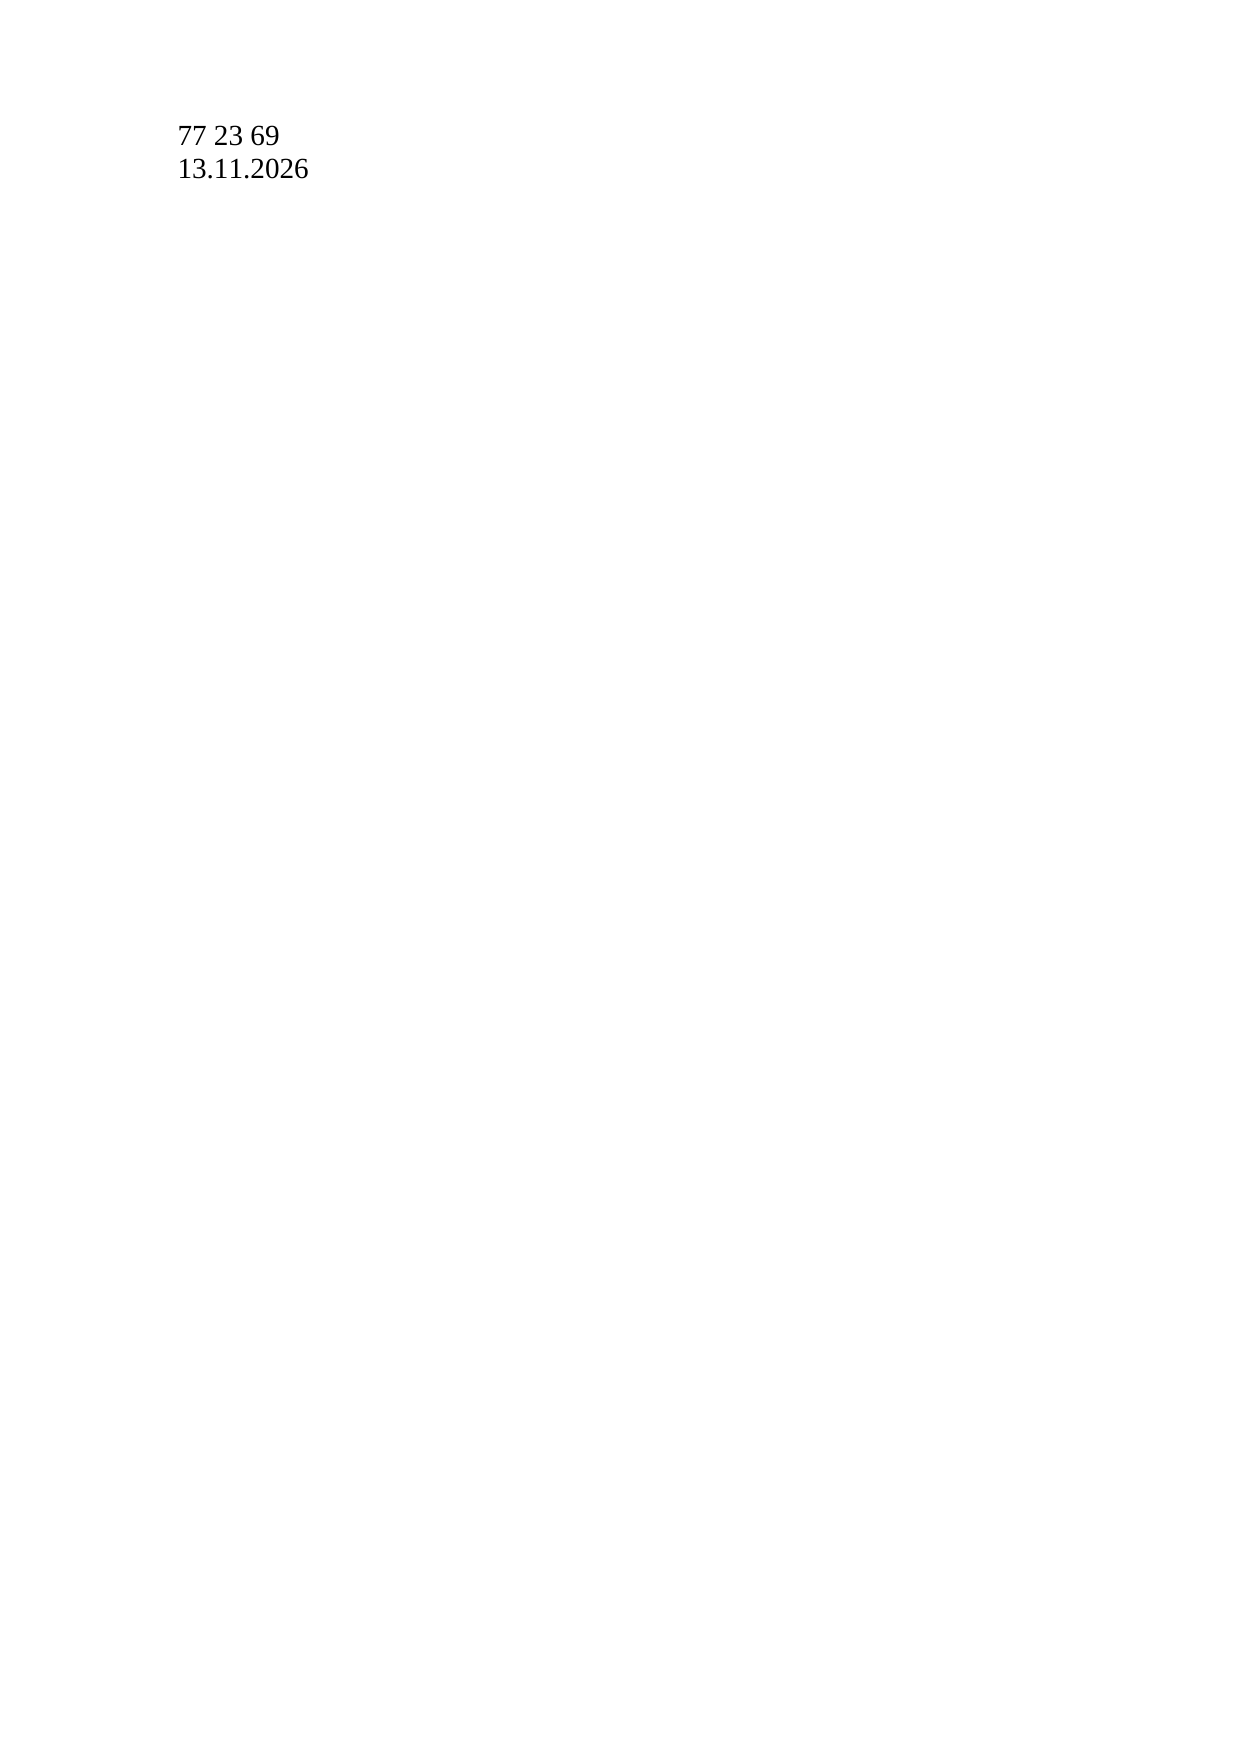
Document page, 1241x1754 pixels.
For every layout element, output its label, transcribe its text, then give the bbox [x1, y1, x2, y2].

text 77 23 69 [177, 118, 1152, 152]
text 13.02.2017 [177, 152, 1152, 185]
